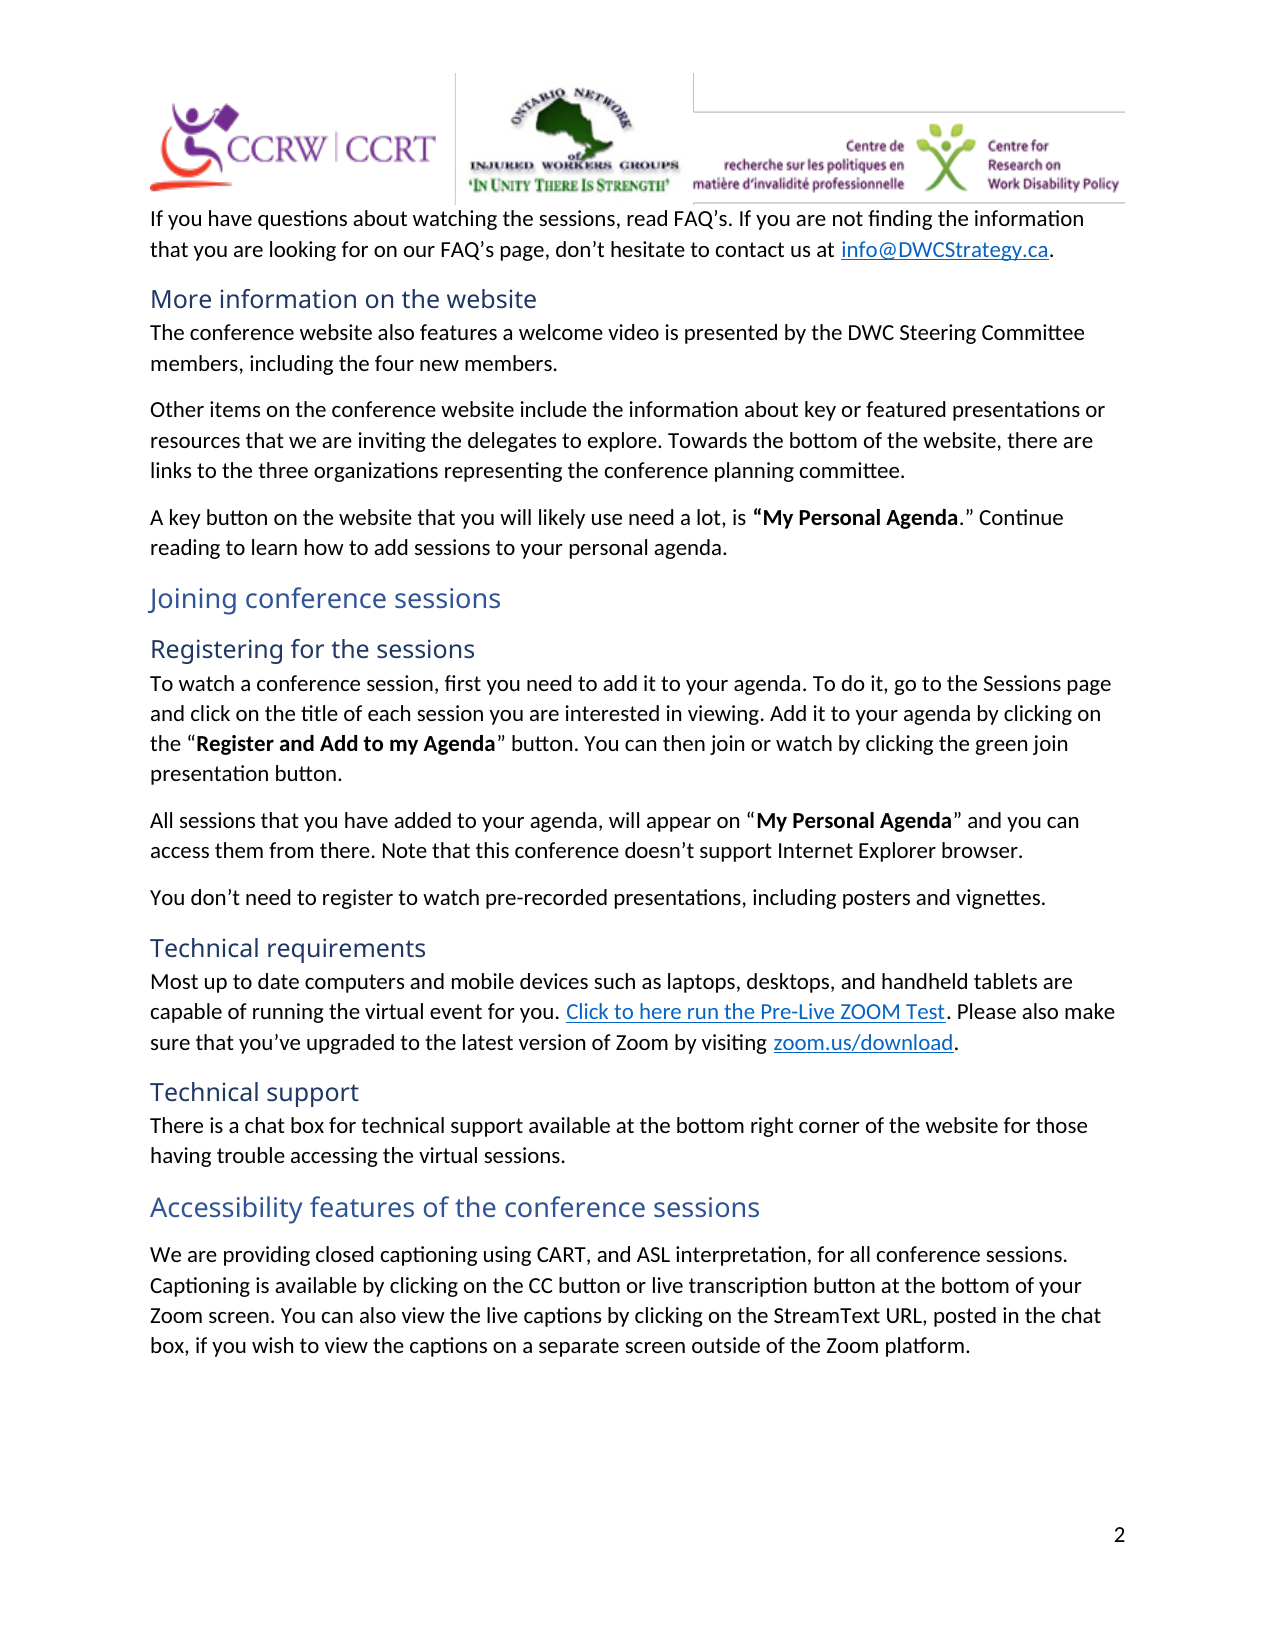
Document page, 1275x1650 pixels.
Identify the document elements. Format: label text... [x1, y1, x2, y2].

text Most up to date computers and mobile devices such as laptops, desktops, and handheld tablets are capable of running the virtual event for you. Click to here run the Pre-Live ZOOM Test. Please also make sure that you’ve upgraded to the latest version of Zoom by visiting zoom.us/download. [150, 967, 1125, 1056]
subtitle More information on the website [150, 282, 1125, 316]
text All sessions that you have added to your agenda, will appear on “My Personal Agenda” and you can access them from there. Note that this conference doesn’t support Internet Explorer browser. [150, 806, 1125, 865]
text To watch a conference session, first you need to add it to your agenda. To do it, go to the Sessions page and click on the title of each session you are interested in viewing. Add it to your agenda by clicking on the “Register and Add to my Agenda” button. You can then join or watch by clicking the green join presentation button. [150, 669, 1125, 788]
subtitle Accessibility features of the conference sessions [150, 1188, 1125, 1225]
picture [150, 73, 1125, 205]
text The conference website also features a welcome video is presented by the DWC Steering Committee members, including the four new members. [150, 318, 1125, 377]
subtitle Technical requirements [150, 930, 1125, 964]
text There is a chat box for technical support available at the bottom right corner of the website for those having trouble accessing the virtual sessions. [150, 1111, 1125, 1169]
text A key button on the website that you will likely use need a lot, is “My Personal Agenda.” Continue reading to learn how to add sessions to your personal agenda. [150, 503, 1125, 561]
text You don’t need to register to watch pre-recorded presentations, including posters and vignettes. [150, 883, 1125, 912]
subtitle Technical support [150, 1074, 1125, 1108]
text If you have questions about watching the sessions, read FAQ’s. If you are not finding the information that you are looking for on our FAQ’s page, don’t hesitate to contact us at info@DWCStrategy.ca. [150, 205, 1125, 263]
subtitle Joining conference sessions [150, 580, 1125, 617]
text Other items on the conference website include the information about key or featured presentations or resources that we are inviting the delegates to explore. Towards the bottom of the website, there are links to the three organizations representing the conference planning committee. [150, 396, 1125, 484]
subtitle Registering for the sessions [150, 632, 1125, 666]
text We are providing closed captioning using CART, and ASL interpretation, for all conference sessions. Captioning is available by clicking on the CC button or live transcription button at the bottom of your Zoom screen. You can also view the live captions by clicking on the StreamText URL, posted in the chat box, if you wish to view the captions on a separate screen outside of the Zoom platform. [150, 1241, 1125, 1359]
